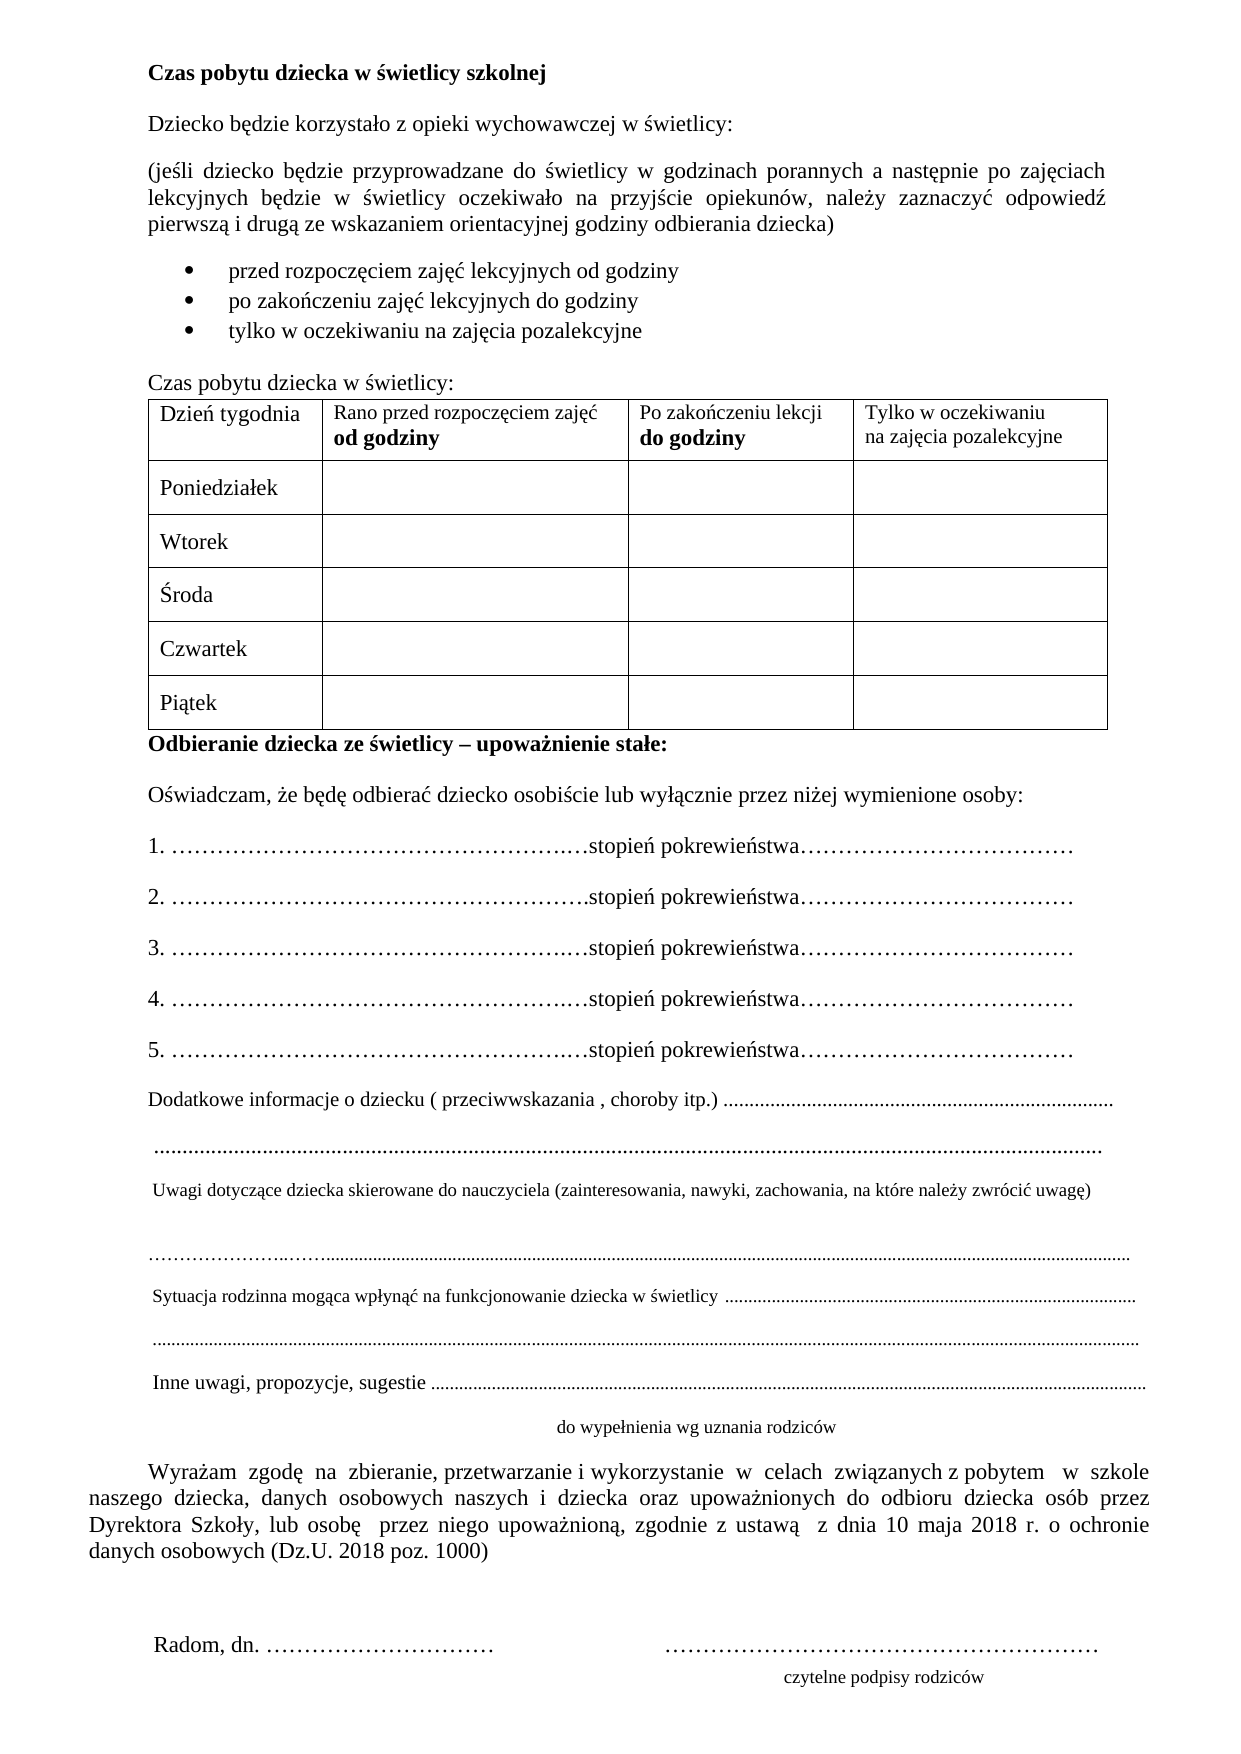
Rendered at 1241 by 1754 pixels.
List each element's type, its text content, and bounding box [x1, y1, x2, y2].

text ...................................................................................................................................................................... [89, 1132, 1152, 1158]
text Uwagi dotyczące dziecka skierowane do nauczyciela (zainteresowania, nawyki, zachowania, na które należy zwrócić uwagę) [89, 1179, 1152, 1201]
table_header Rano przed rozpoczęciem zajęć od godziny [323, 400, 628, 460]
text (jeśli dziecko będzie przyprowadzane do świetlicy w godzinach porannych a następnie po zajęciach lekcyjnych będzie w świetlicy oczekiwało na przyjście opiekunów, należy zaznaczyć odpowiedź pierwszą i drugą ze wskazaniem orientacyjnej godziny odbierania dziecka) [148, 157, 1107, 236]
table_cell [323, 568, 628, 621]
table_cell [854, 676, 1107, 728]
table_cell [854, 515, 1107, 567]
table_cell [854, 461, 1107, 513]
text 3. …………………………………………….…stopień pokrewieństwa……………………………… [148, 934, 1107, 960]
table_cell Środa [149, 568, 322, 621]
table_cell Wtorek [149, 515, 322, 567]
table_cell Czwartek [149, 622, 322, 675]
table_cell [629, 568, 853, 621]
table_header Po zakończeniu lekcji do godziny [629, 400, 853, 460]
text Dodatkowe informacje o dziecku ( przeciwwskazania , choroby itp.) ........................................................................... [89, 1087, 1152, 1111]
table_cell [323, 515, 628, 567]
table_cell [323, 461, 628, 513]
table_cell [629, 461, 853, 513]
table_cell [854, 622, 1107, 675]
table_cell [629, 515, 853, 567]
text ................................................................................................................................................................................................................... [89, 1328, 1152, 1349]
text 2. ……………………………………………….stopień pokrewieństwa……………………………… [148, 883, 1107, 909]
table_cell [323, 676, 628, 728]
table_cell Poniedziałek [149, 461, 322, 513]
text Czas pobytu dziecka w świetlicy: [148, 369, 1107, 395]
table_header Dzień tygodnia [149, 400, 322, 460]
text Radom, dn. ………………………… ………………………………………………… czytelne podpisy rodziców [148, 1632, 1107, 1688]
table_cell [323, 622, 628, 675]
table_cell [854, 568, 1107, 621]
text …………………..……............................................................................................................................................................................ [148, 1221, 1152, 1264]
text Czas pobytu dziecka w świetlicy szkolnej [148, 59, 1107, 85]
list ⁯ po zakończeniu zajęć lekcyjnych do godziny [185, 287, 1107, 314]
table_cell [629, 622, 853, 675]
text Inne uwagi, propozycje, sugestie ......................................................................................................................................................... do wypełnienia wg uznania rodziców [89, 1370, 1152, 1437]
list ⁯ tylko w oczekiwaniu na zajęcia pozalekcyjne [185, 318, 1107, 344]
text 4. …………………………………………….…stopień pokrewieństwa……………………………… [148, 985, 1107, 1011]
text 1. …………………………………………….…stopień pokrewieństwa……………………………… [148, 832, 1107, 858]
table_cell Piątek [149, 676, 322, 728]
list ⁯ przed rozpoczęciem zajęć lekcyjnych od godziny [185, 257, 1107, 283]
text 5. …………………………………………….…stopień pokrewieństwa……………………………… [148, 1036, 1107, 1062]
text Oświadczam, że będę odbierać dziecko osobiście lub wyłącznie przez niżej wymienione osoby: [148, 781, 1107, 807]
text Wyrażam zgodę na zbieranie, przetwarzanie i wykorzystanie w celach związanych z pobytem w szkole naszego dziecka, danych osobowych naszych i dziecka oraz upoważnionych do odbioru dziecka osób przez Dyrektora Szkoły, lub osobę przez niego upoważnioną, zgodnie z ustawą z dnia 10 maja 2018 r. o ochronie danych osobowych (Dz.U. 2018 poz. 1000) [89, 1458, 1152, 1563]
text Odbieranie dziecka ze świetlicy – upoważnienie stałe: [148, 730, 1107, 756]
text Sytuacja rodzinna mogąca wpłynąć na funkcjonowanie dziecka w świetlicy ........................................................................................ [89, 1285, 1152, 1307]
table_header Tylko w oczekiwaniu na zajęcia pozalekcyjne [854, 400, 1107, 460]
text Dziecko będzie korzystało z opieki wychowawczej w świetlicy: [148, 110, 1107, 136]
table_cell [629, 676, 853, 728]
